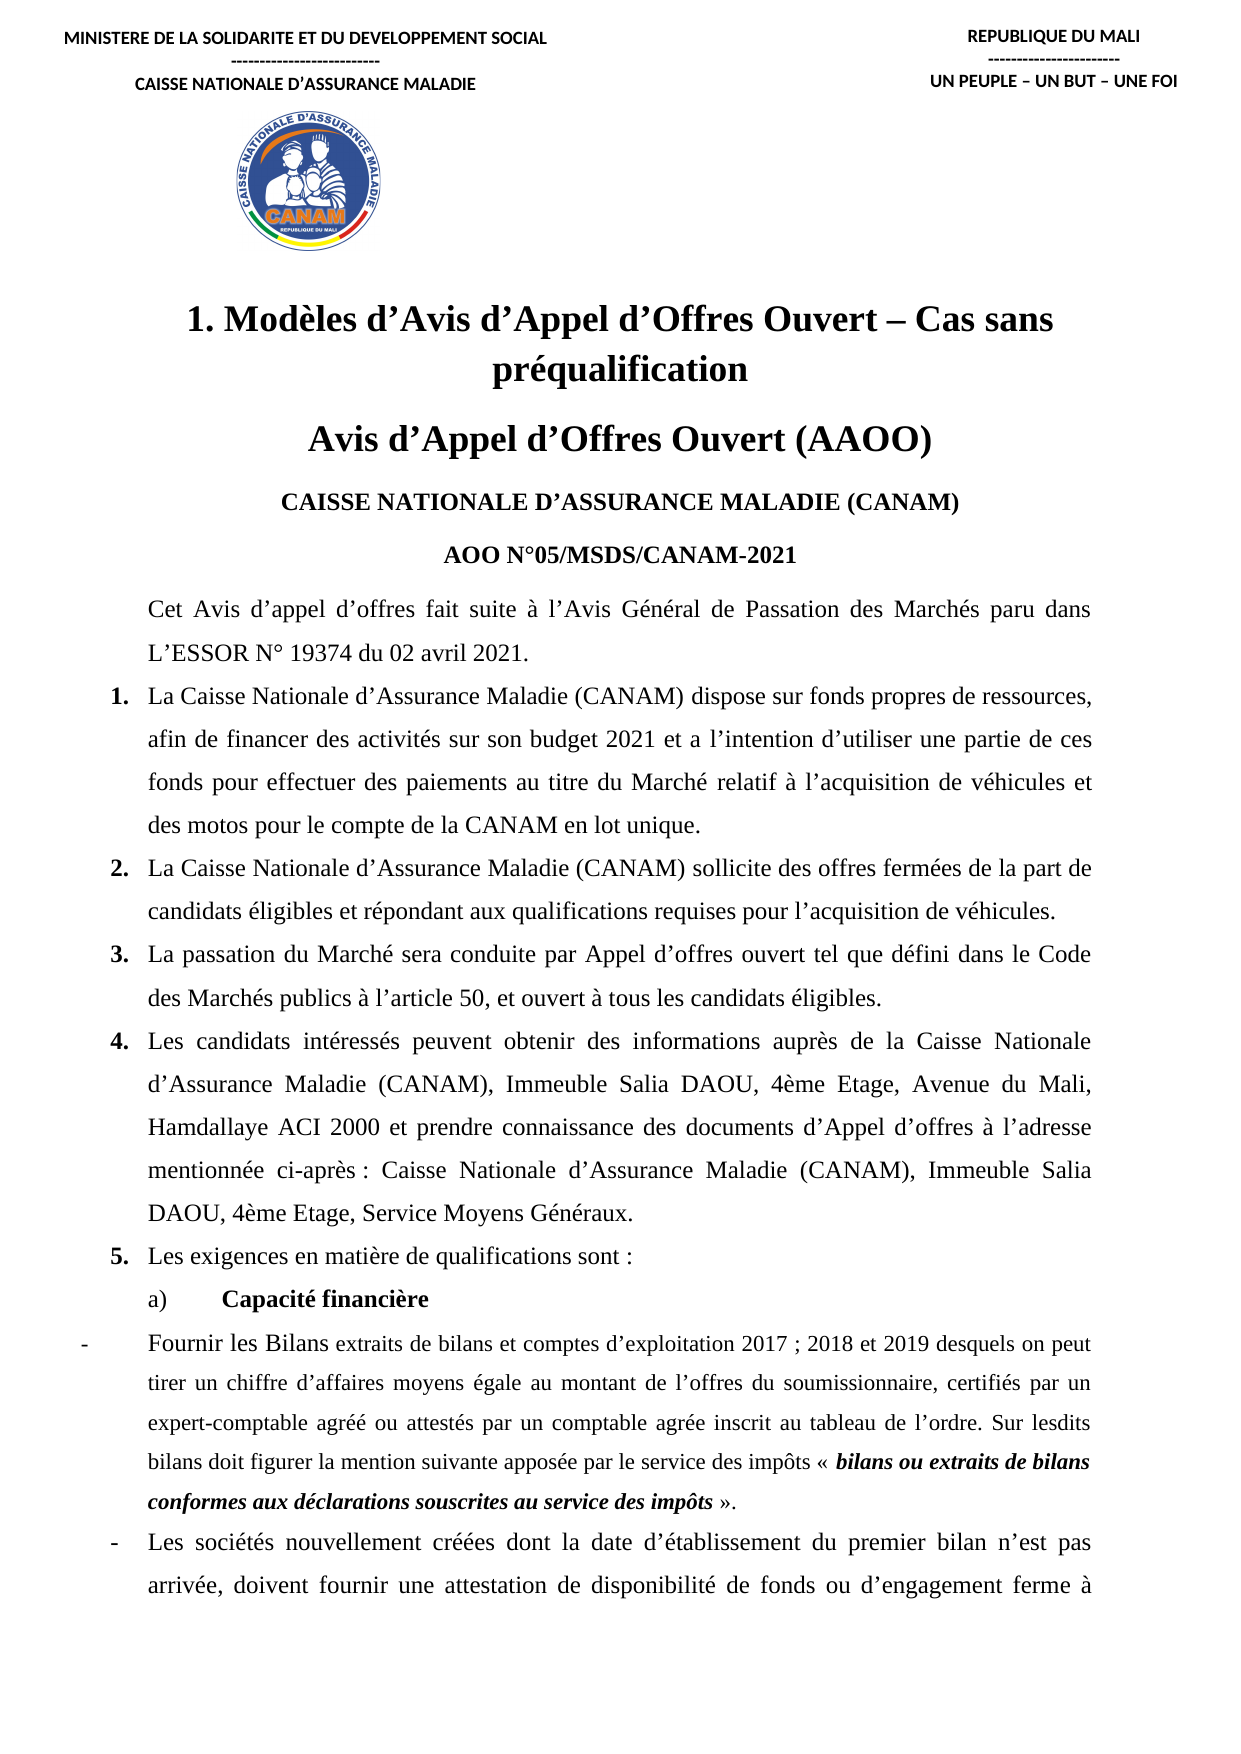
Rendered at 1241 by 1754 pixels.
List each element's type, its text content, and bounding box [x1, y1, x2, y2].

list La Caisse Nationale d’Assurance Maladie (CANAM) dispose sur fonds propres de ressources, afin de financer des activités sur son budget 2021 et a l’intention d’utiliser une partie de ces fonds pour effectuer des paiements au titre du Marché relatif à l’acquisition de véhicules et des motos pour le compte de la CANAM en lot unique. [110, 681, 1093, 839]
text AOO N°05/MSDS/CANAM-2021 [148, 541, 1093, 569]
text Avis d’Appel d’Offres Ouvert (AAOO) [148, 416, 1093, 459]
list Fournir les Bilans extraits de bilans et comptes d’exploitation 2017 ; 2018 et 2019 desquels on peut tirer un chiffre d’affaires moyens égale au montant de l’offres du soumissionnaire, certifiés par un expert-comptable agréé ou attestés par un comptable agrée inscrit au tableau de l’ordre. Sur lesdits bilans doit figurer la mention suivante apposée par le service des impôts « bilans ou extraits de bilans conformes aux déclarations souscrites au service des impôts ». [81, 1328, 1093, 1514]
picture [236, 111, 381, 251]
text a) Capacité financière [148, 1284, 1093, 1313]
list La passation du Marché sera conduite par Appel d’offres ouvert tel que défini dans le Code des Marchés publics à l’article 50, et ouvert à tous les candidats éligibles. [110, 939, 1093, 1011]
list La Caisse Nationale d’Assurance Maladie (CANAM) sollicite des offres fermées de la part de candidats éligibles et répondant aux qualifications requises pour l’acquisition de véhicules. [110, 853, 1093, 925]
list Cet Avis d’appel d’offres fait suite à l’Avis Général de Passation des Marchés paru dans L’ESSOR N° 19374 du 02 avril 2021. [148, 594, 1093, 666]
text CAISSE NATIONALE D’ASSURANCE MALADIE (CANAM) [148, 487, 1093, 516]
list Les exigences en matière de qualifications sont : [110, 1241, 1093, 1270]
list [110, 1527, 1093, 1599]
list Les candidats intéressés peuvent obtenir des informations auprès de la Caisse Nationale d’Assurance Maladie (CANAM), Immeuble Salia DAOU, 4ème Etage, Avenue du Mali, Hamdallaye ACI 2000 et prendre connaissance des documents d’Appel d’offres à l’adresse mentionnée ci-après : Caisse Nationale d’Assurance Maladie (CANAM), Immeuble Salia DAOU, 4ème Etage, Service Moyens Généraux. [110, 1026, 1093, 1227]
list 1. Modèles d’Avis d’Appel d’Offres Ouvert – Cas sans préqualification [148, 296, 1093, 389]
